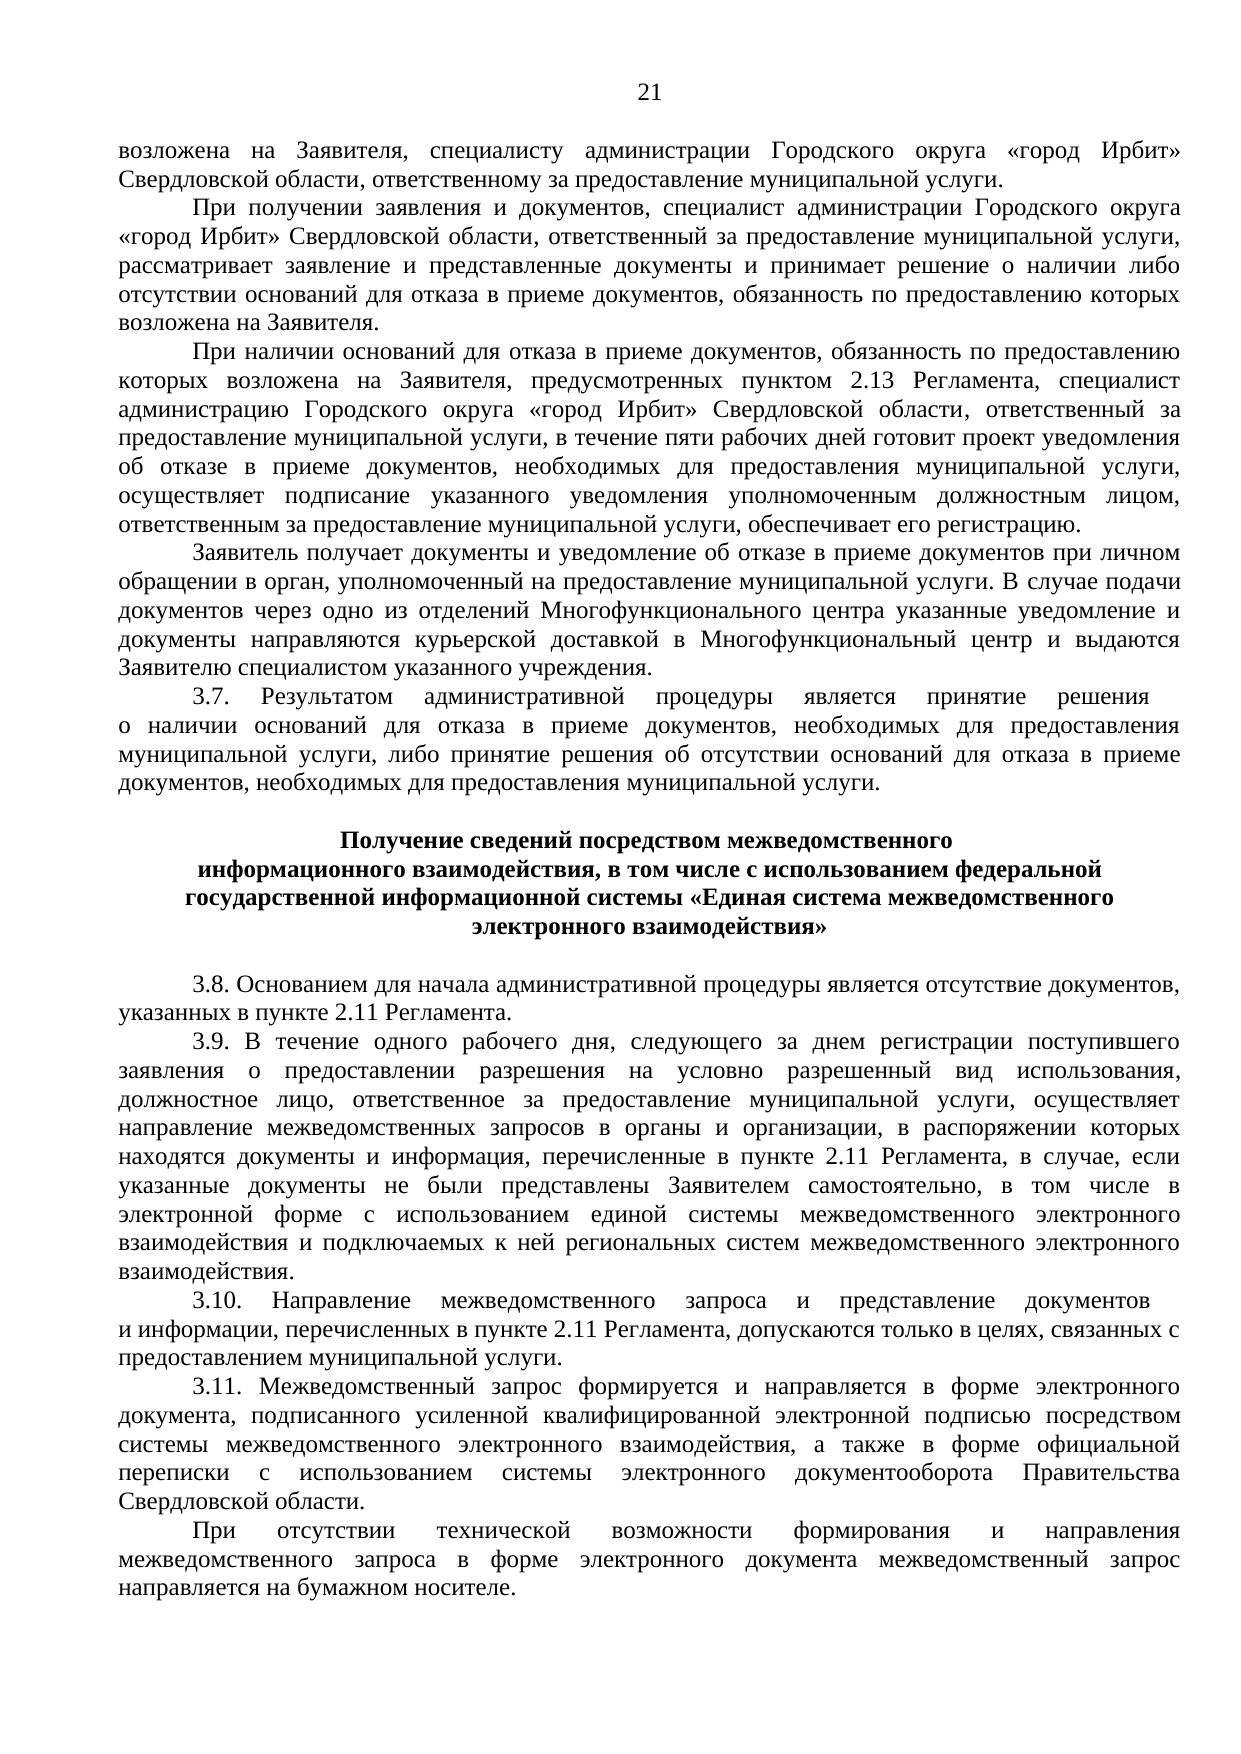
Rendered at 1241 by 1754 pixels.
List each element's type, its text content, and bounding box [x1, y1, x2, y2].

text 3.8. Основанием для начала административной процедуры является отсутствие документов, указанных в пункте 2.11 Регламента. [118, 969, 1181, 1026]
text 3.11. Межведомственный запрос формируется и направляется в форме электронного документа, подписанного усиленной квалифицированной электронной подписью посредством системы межведомственного электронного взаимодействия, а также в форме официальной переписки с использованием системы электронного документооборота Правительства Свердловской области. [118, 1371, 1181, 1515]
text 3.7. Результатом административной процедуры является принятие решения о наличии оснований для отказа в приеме документов, необходимых для предоставления муниципальной услуги, либо принятие решения об отсутствии оснований для отказа в приеме документов, необходимых для предоставления муниципальной услуги. [118, 681, 1181, 796]
text При наличии оснований для отказа в приеме документов, обязанность по предоставлению которых возложена на Заявителя, предусмотренных пунктом 2.13 Регламента, специалист администрацию Городского округа «город Ирбит» Свердловской области, ответственный за предоставление муниципальной услуги, в течение пяти рабочих дней готовит проект уведомления об отказе в приеме документов, необходимых для предоставления муниципальной услуги, осуществляет подписание указанного уведомления уполномоченным должностным лицом, ответственным за предоставление муниципальной услуги, обеспечивает его регистрацию. [118, 336, 1181, 537]
text 3.10. Направление межведомственного запроса и представление документов и информации, перечисленных в пункте 2.11 Регламента, допускаются только в целях, связанных с предоставлением муниципальной услуги. [118, 1285, 1181, 1371]
text 3.9. В течение одного рабочего дня, следующего за днем регистрации поступившего заявления о предоставлении разрешения на условно разрешенный вид использования, должностное лицо, ответственное за предоставление муниципальной услуги, осуществляет направление межведомственных запросов в органы и организации, в распоряжении которых находятся документы и информация, перечисленные в пункте 2.11 Регламента, в случае, если указанные документы не были представлены Заявителем самостоятельно, в том числе в электронной форме с использованием единой системы межведомственного электронного взаимодействия и подключаемых к ней региональных систем межведомственного электронного взаимодействия. [118, 1026, 1181, 1285]
text Получение сведений посредством межведомственного информационного взаимодействия, в том числе с использованием федеральной государственной информационной системы «Единая система межведомственного электронного взаимодействия» [118, 825, 1181, 940]
text При получении заявления и документов, специалист администрации Городского округа «город Ирбит» Свердловской области, ответственный за предоставление муниципальной услуги, рассматривает заявление и представленные документы и принимает решение о наличии либо отсутствии оснований для отказа в приеме документов, обязанность по предоставлению которых возложена на Заявителя. [118, 192, 1181, 336]
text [118, 135, 1181, 192]
text Заявитель получает документы и уведомление об отказе в приеме документов при личном обращении в орган, уполномоченный на предоставление муниципальной услуги. В случае подачи документов через одно из отделений Многофункционального центра указанные уведомление и документы направляются курьерской доставкой в Многофункциональный центр и выдаются Заявителю специалистом указанного учреждения. [118, 537, 1181, 681]
text При отсутствии технической возможности формирования и направления межведомственного запроса в форме электронного документа межведомственный запрос направляется на бумажном носителе. [118, 1515, 1181, 1601]
